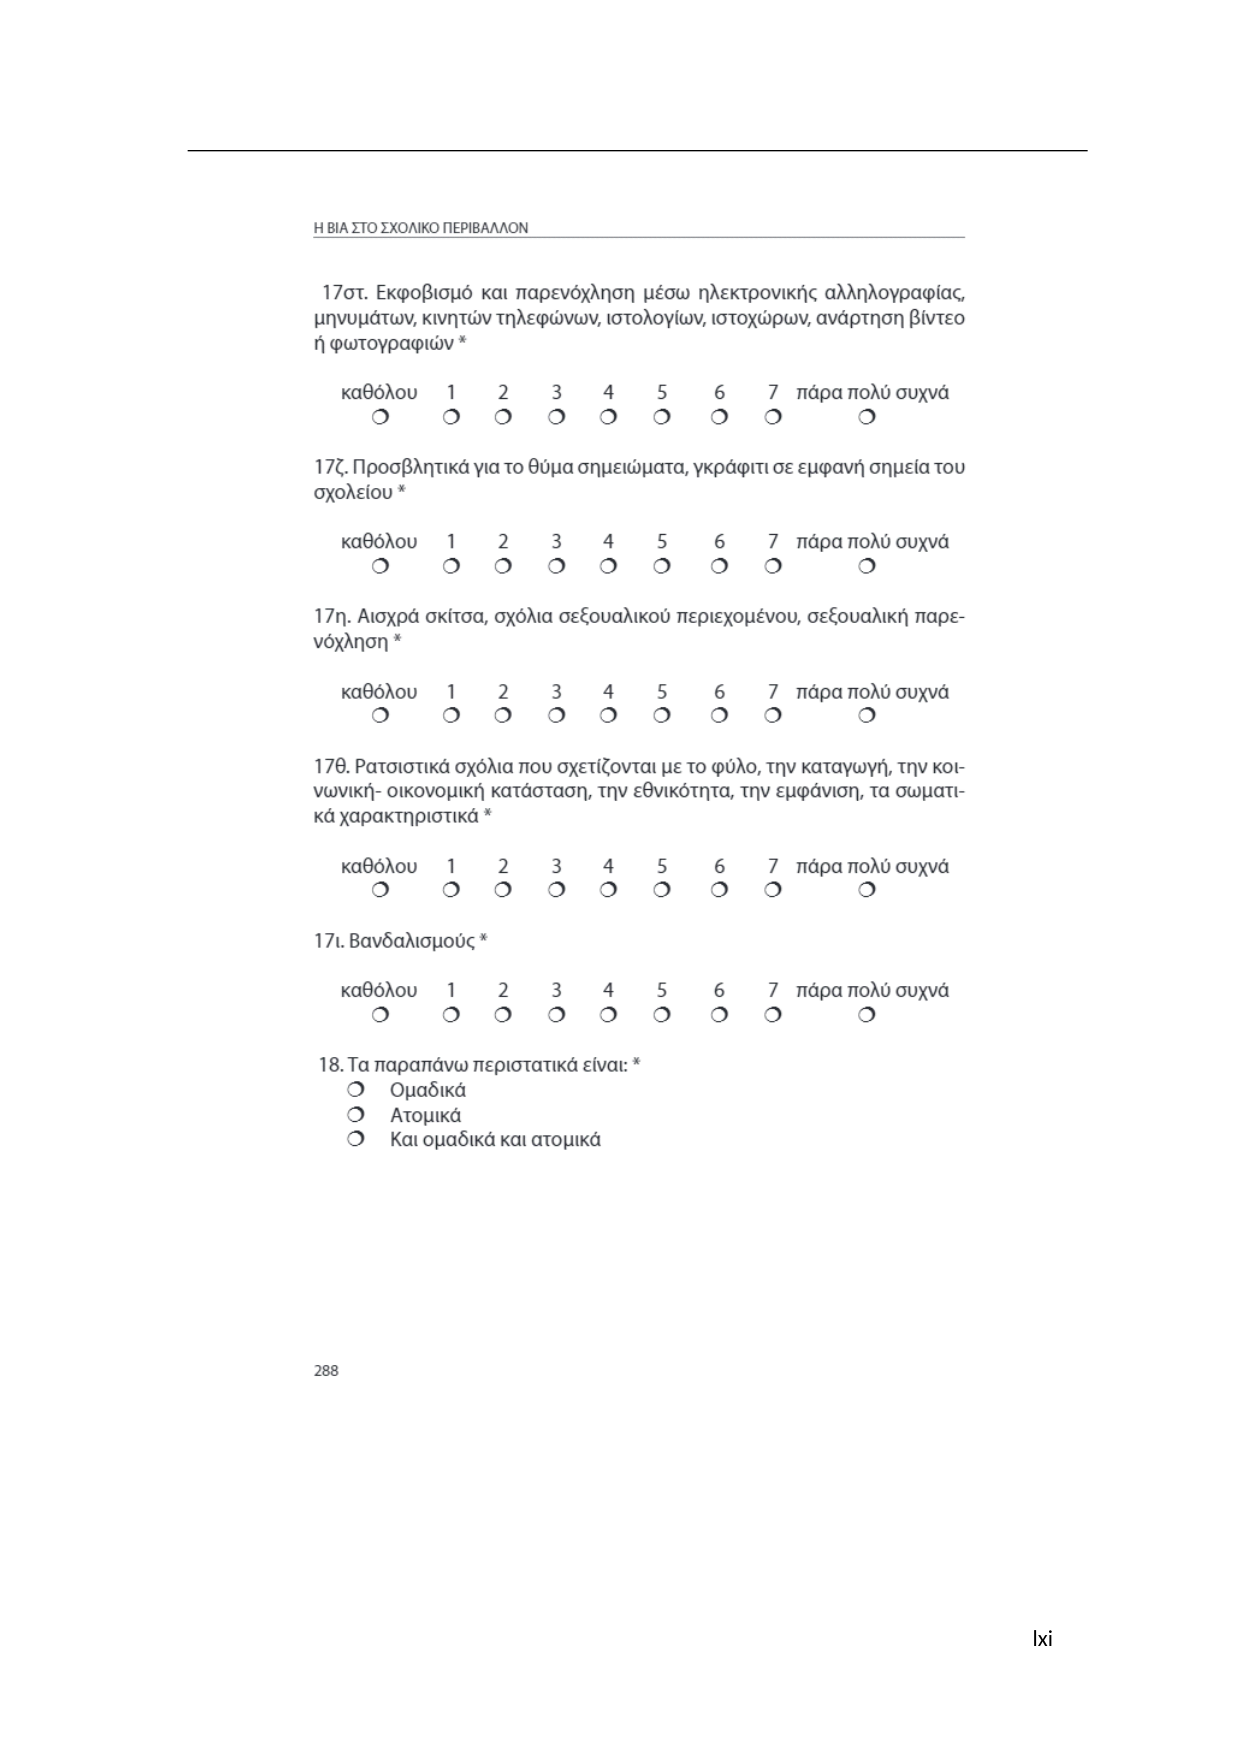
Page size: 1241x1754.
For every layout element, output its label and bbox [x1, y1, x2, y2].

picture [187, 150, 1088, 1447]
